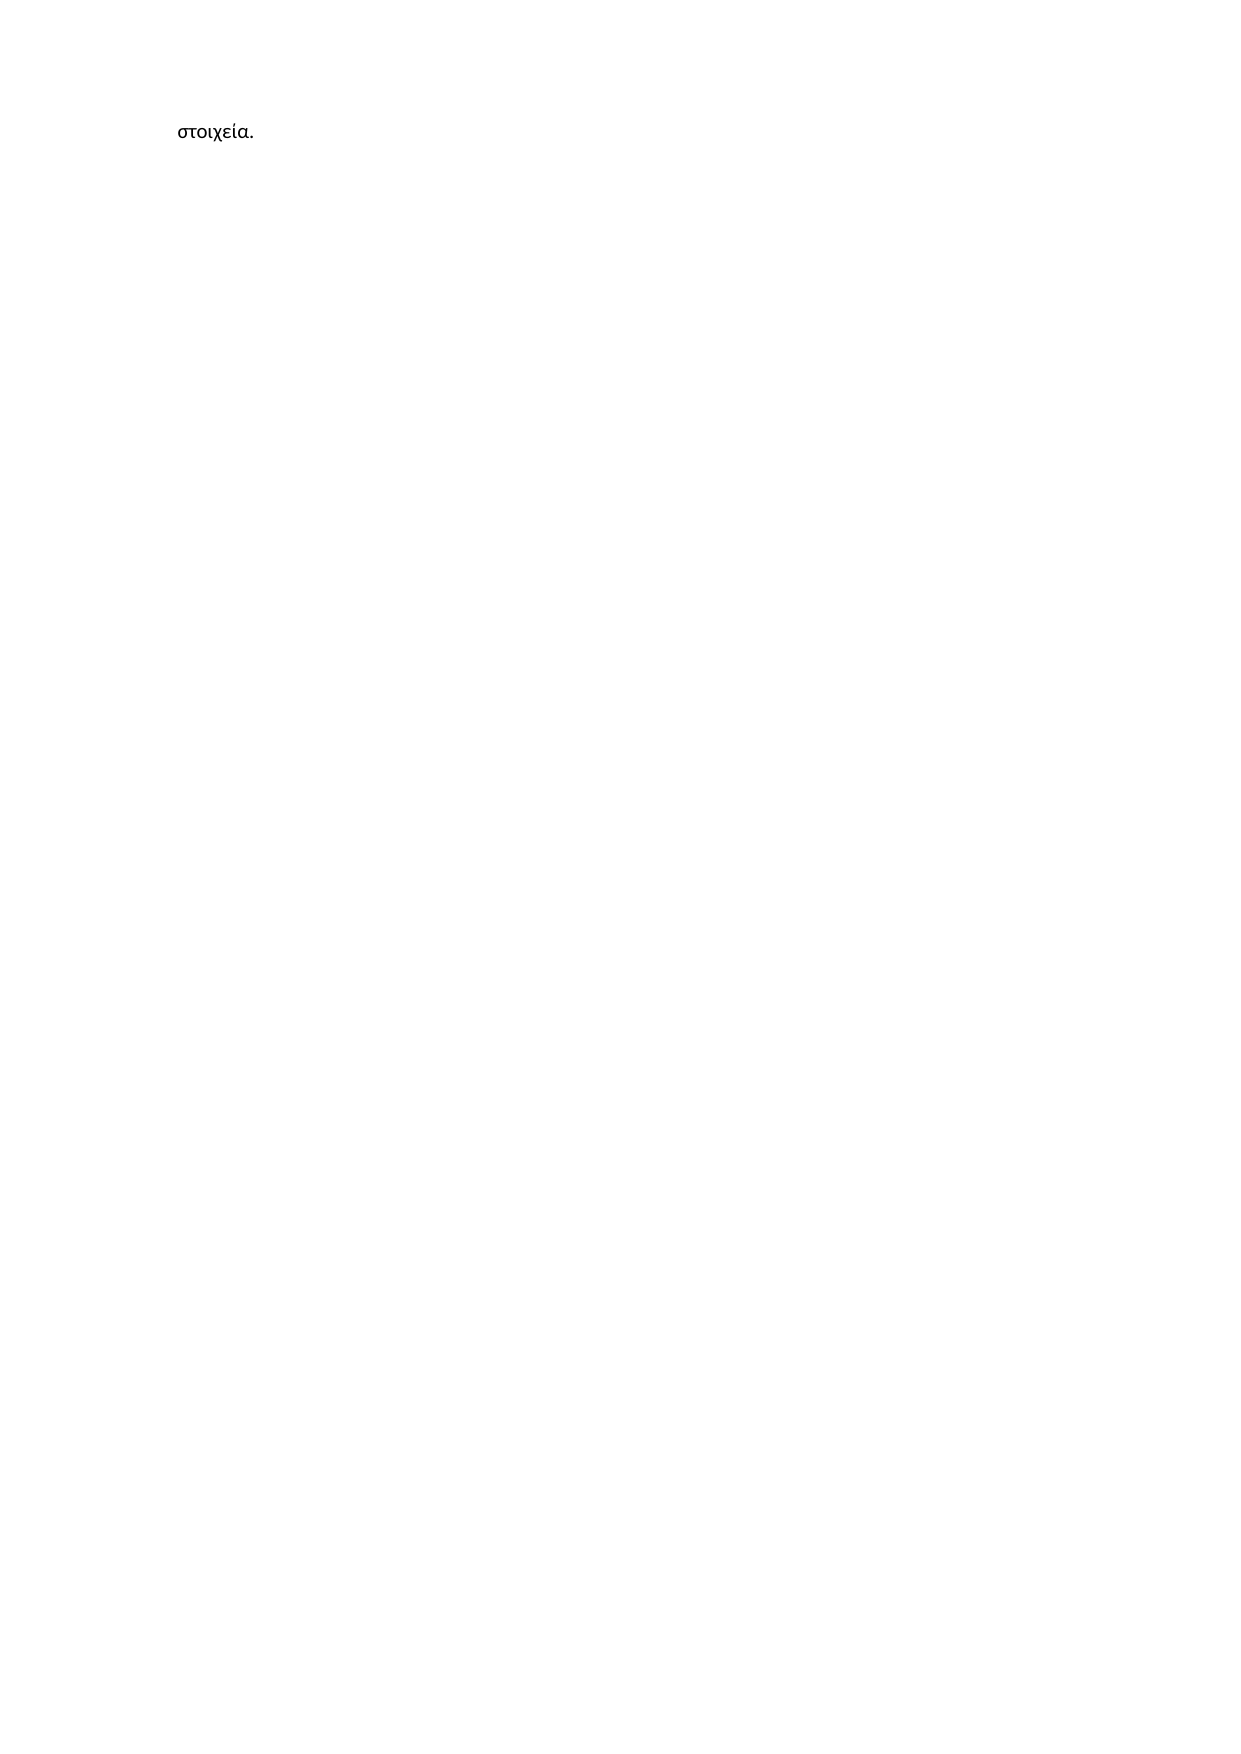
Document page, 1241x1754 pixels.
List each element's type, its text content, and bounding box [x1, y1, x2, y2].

table_cell Παρακαλούμε, για την καλύτερη και ταχύτερη εξυπηρέτησή σας, όπως συμπληρωθούν όλα τα παραπάνω στοιχεία. [166, 118, 1167, 146]
